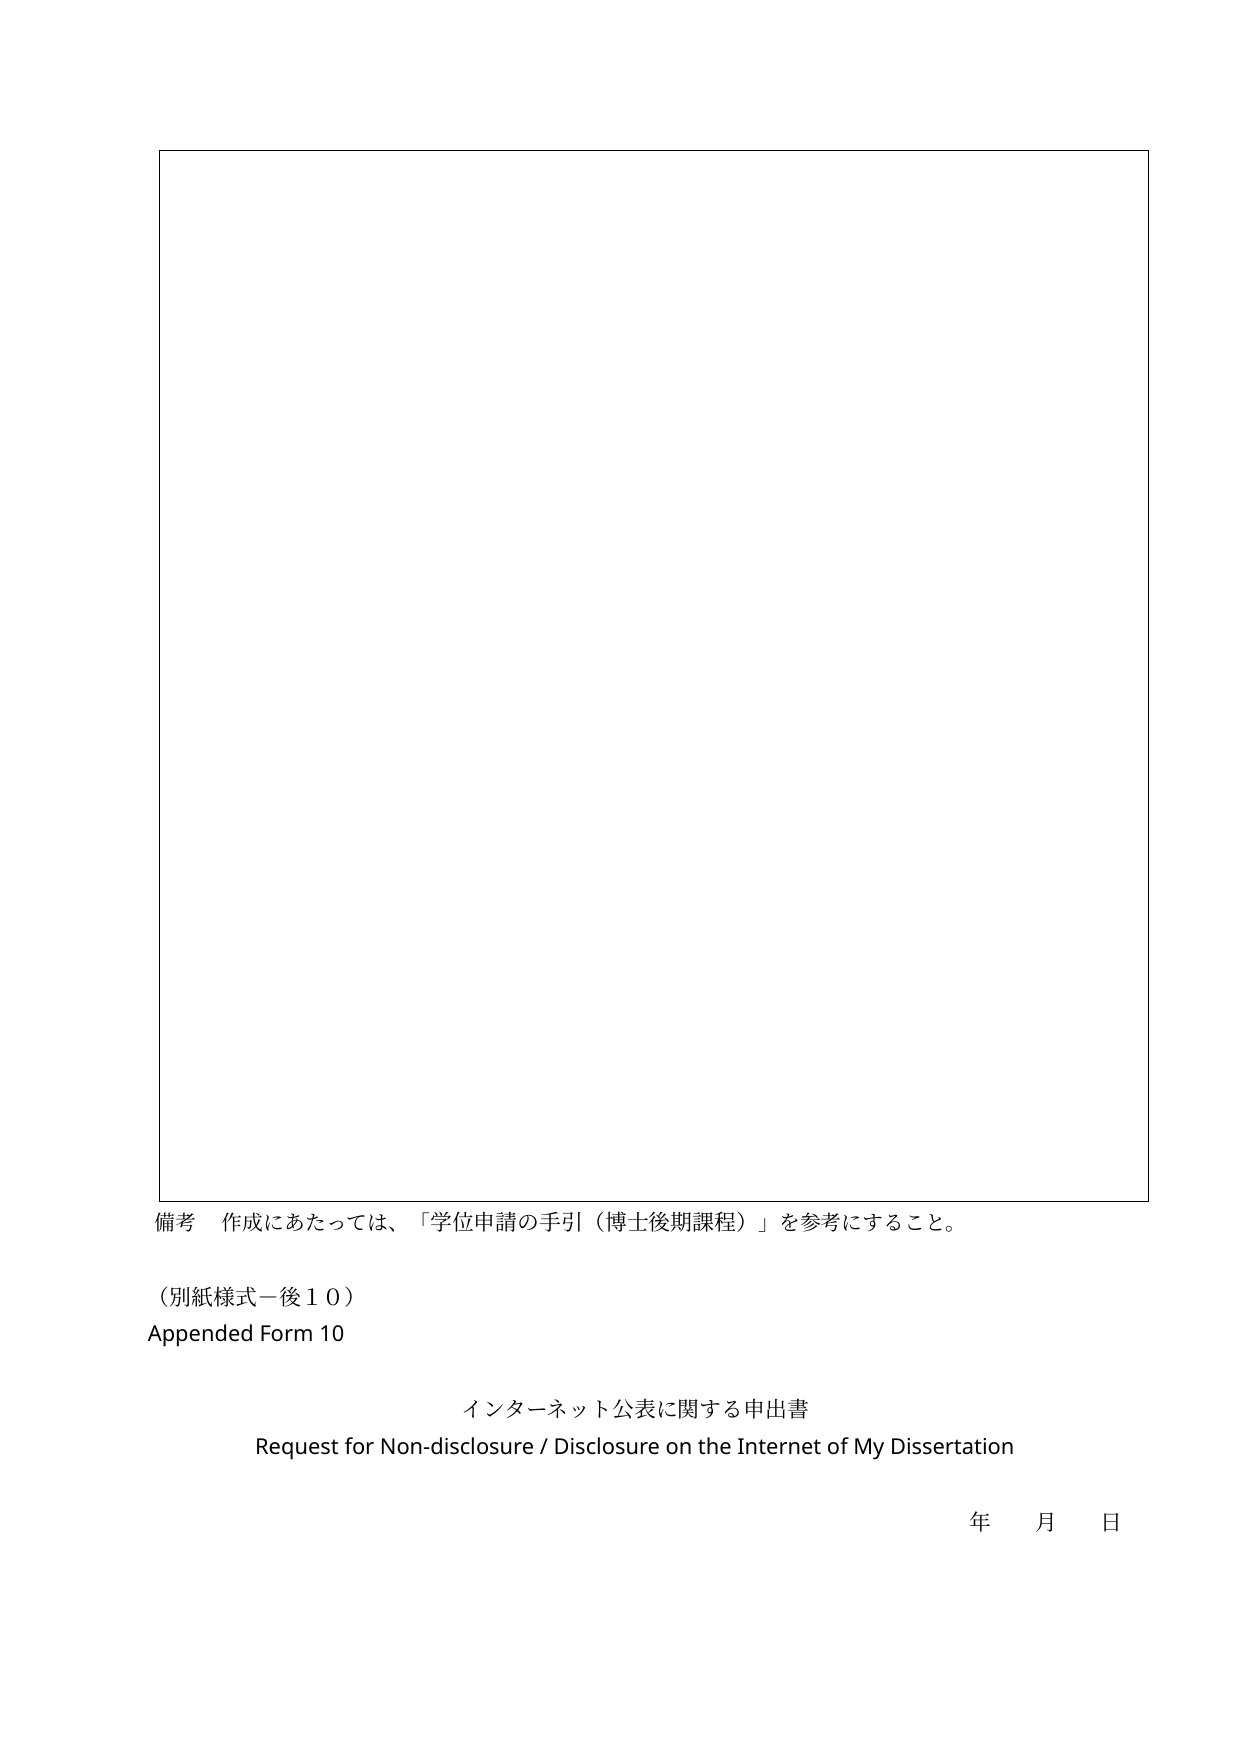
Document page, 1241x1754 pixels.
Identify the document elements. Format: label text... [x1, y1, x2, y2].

text Appended Form 10 [148, 1314, 1122, 1352]
text 備考 作成にあたっては、「学位申請の手引（博士後期課程）」を参考にすること。 [133, 1202, 1122, 1239]
text Request for Non-disclosure / Disclosure on the Internet of My Dissertation [148, 1427, 1122, 1464]
text 年 月 日 [148, 1502, 1122, 1539]
table_cell [160, 151, 1148, 1201]
text インターネット公表に関する申出書 [148, 1389, 1122, 1427]
text （別紙様式－後１０） [148, 1277, 1122, 1314]
